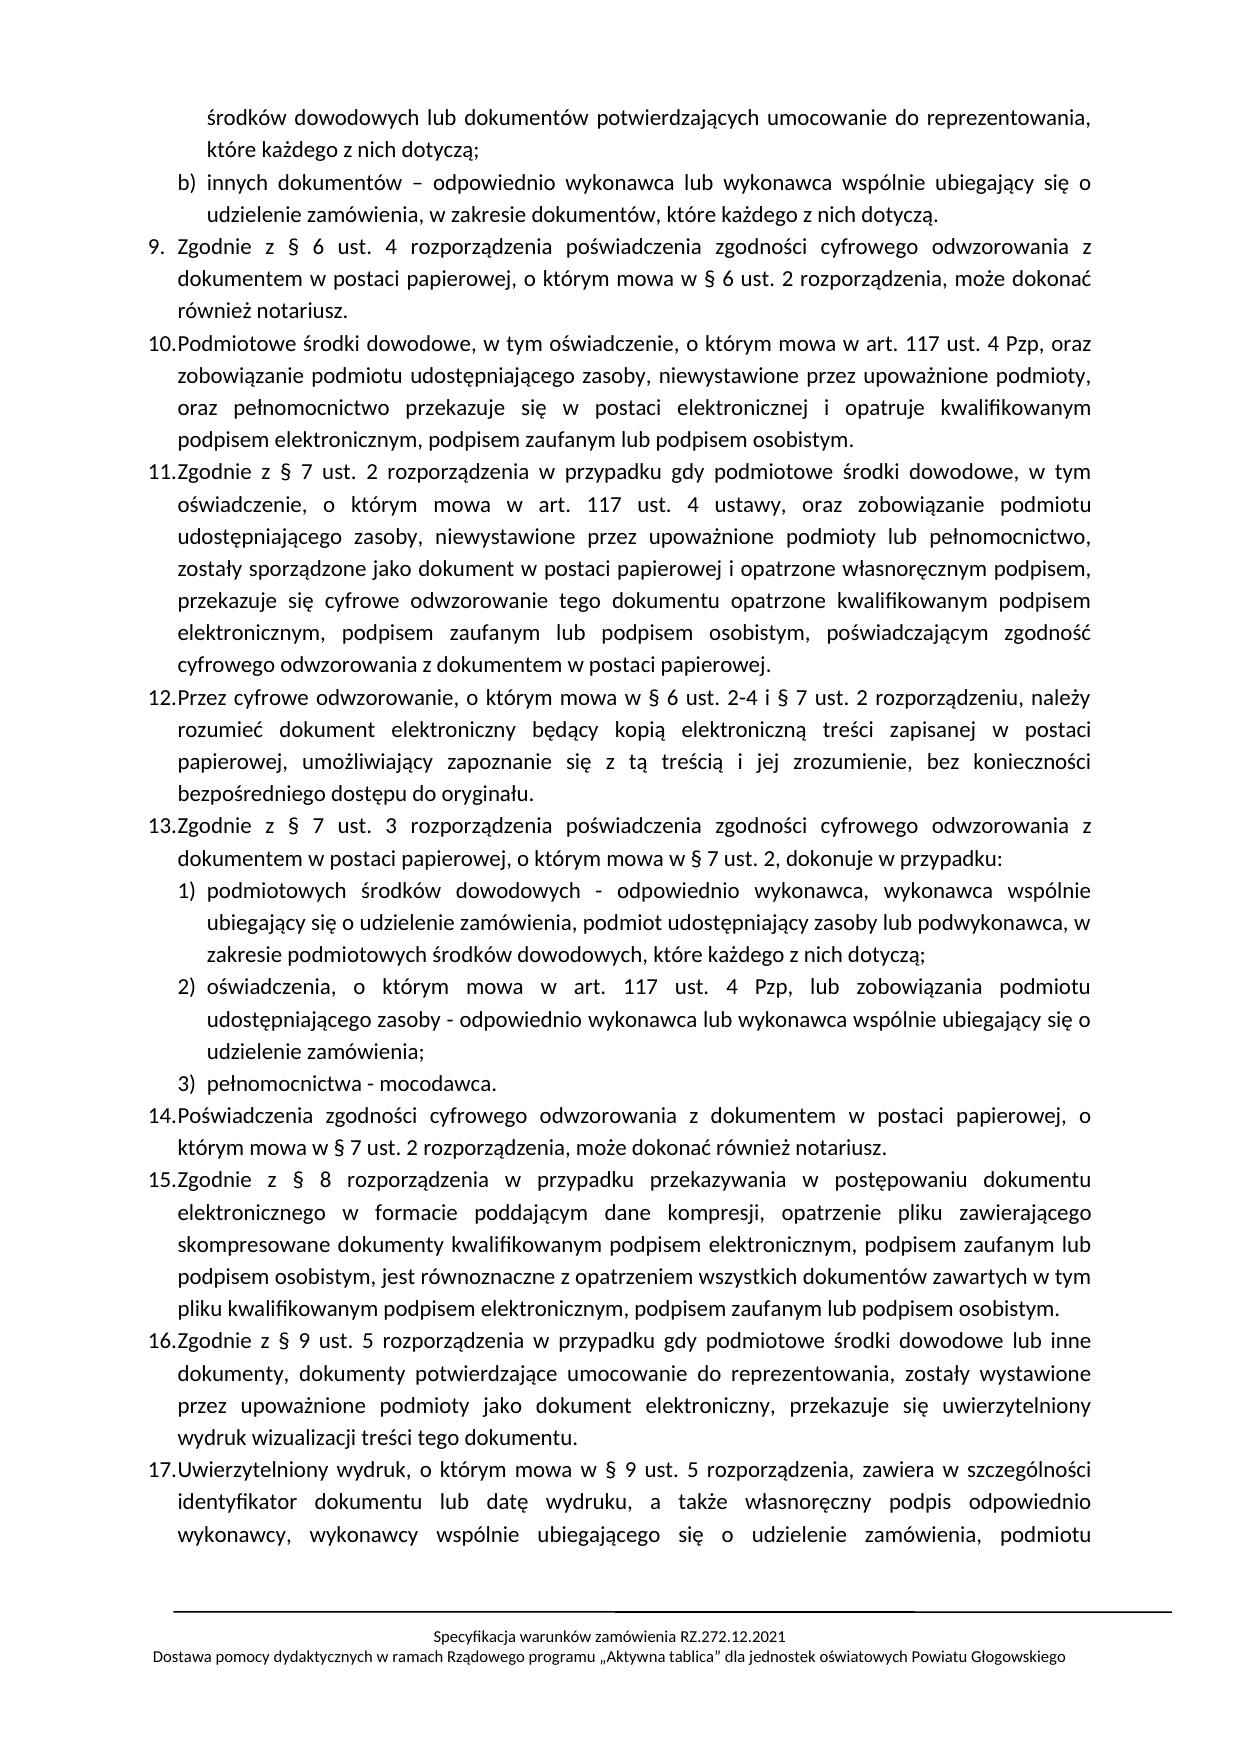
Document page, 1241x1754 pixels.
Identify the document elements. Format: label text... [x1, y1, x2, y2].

list podmiotowych środków dowodowych - odpowiednio wykonawca, wykonawca wspólnie ubiegający się o udzielenie zamówienia, podmiot udostępniający zasoby lub podwykonawca, w zakresie podmiotowych środków dowodowych, które każdego z nich dotyczą; [177, 876, 1093, 968]
list Zgodnie z § 8 rozporządzenia w przypadku przekazywania w postępowaniu dokumentu elektronicznego w formacie poddającym dane kompresji, opatrzenie pliku zawierającego skompresowane dokumenty kwalifikowanym podpisem elektronicznym, podpisem zaufanym lub podpisem osobistym, jest równoznaczne z opatrzeniem wszystkich dokumentów zawartych w tym pliku kwalifikowanym podpisem elektronicznym, podpisem zaufanym lub podpisem osobistym. [148, 1166, 1093, 1322]
list Zgodnie z § 7 ust. 2 rozporządzenia w przypadku gdy podmiotowe środki dowodowe, w tym oświadczenie, o którym mowa w art. 117 ust. 4 ustawy, oraz zobowiązanie podmiotu udostępniającego zasoby, niewystawione przez upoważnione podmioty lub pełnomocnictwo, zostały sporządzone jako dokument w postaci papierowej i opatrzone własnoręcznym podpisem, przekazuje się cyfrowe odwzorowanie tego dokumentu opatrzone kwalifikowanym podpisem elektronicznym, podpisem zaufanym lub podpisem osobistym, poświadczającym zgodność cyfrowego odwzorowania z dokumentem w postaci papierowej. [148, 457, 1093, 679]
list Zgodnie z § 7 ust. 3 rozporządzenia poświadczenia zgodności cyfrowego odwzorowania z dokumentem w postaci papierowej, o którym mowa w § 7 ust. 2, dokonuje w przypadku: [148, 812, 1093, 872]
list pełnomocnictwa - mocodawca. [177, 1069, 1093, 1097]
list oświadczenia, o którym mowa w art. 117 ust. 4 Pzp, lub zobowiązania podmiotu udostępniającego zasoby - odpowiednio wykonawca lub wykonawca wspólnie ubiegający się o udzielenie zamówienia; [177, 972, 1093, 1065]
list Zgodnie z § 9 ust. 5 rozporządzenia w przypadku gdy podmiotowe środki dowodowe lub inne dokumenty, dokumenty potwierdzające umocowanie do reprezentowania, zostały wystawione przez upoważnione podmioty jako dokument elektroniczny, przekazuje się uwierzytelniony wydruk wizualizacji treści tego dokumentu. [148, 1327, 1093, 1451]
list Przez cyfrowe odwzorowanie, o którym mowa w § 6 ust. 2-4 i § 7 ust. 2 rozporządzeniu, należy rozumieć dokument elektroniczny będący kopią elektroniczną treści zapisanej w postaci papierowej, umożliwiający zapoznanie się z tą treścią i jej zrozumienie, bez konieczności bezpośredniego dostępu do oryginału. [148, 683, 1093, 807]
list Podmiotowe środki dowodowe, w tym oświadczenie, o którym mowa w art. 117 ust. 4 Pzp, oraz zobowiązanie podmiotu udostępniającego zasoby, niewystawione przez upoważnione podmioty, oraz pełnomocnictwo przekazuje się w postaci elektronicznej i opatruje kwalifikowanym podpisem elektronicznym, podpisem zaufanym lub podpisem osobistym. [148, 329, 1093, 453]
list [148, 1455, 1093, 1548]
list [177, 103, 1093, 164]
list Zgodnie z § 6 ust. 4 rozporządzenia poświadczenia zgodności cyfrowego odwzorowania z dokumentem w postaci papierowej, o którym mowa w § 6 ust. 2 rozporządzenia, może dokonać również notariusz. [148, 232, 1093, 324]
list innych dokumentów – odpowiednio wykonawca lub wykonawca wspólnie ubiegający się o udzielenie zamówienia, w zakresie dokumentów, które każdego z nich dotyczą. [177, 168, 1093, 228]
list Poświadczenia zgodności cyfrowego odwzorowania z dokumentem w postaci papierowej, o którym mowa w § 7 ust. 2 rozporządzenia, może dokonać również notariusz. [148, 1101, 1093, 1161]
